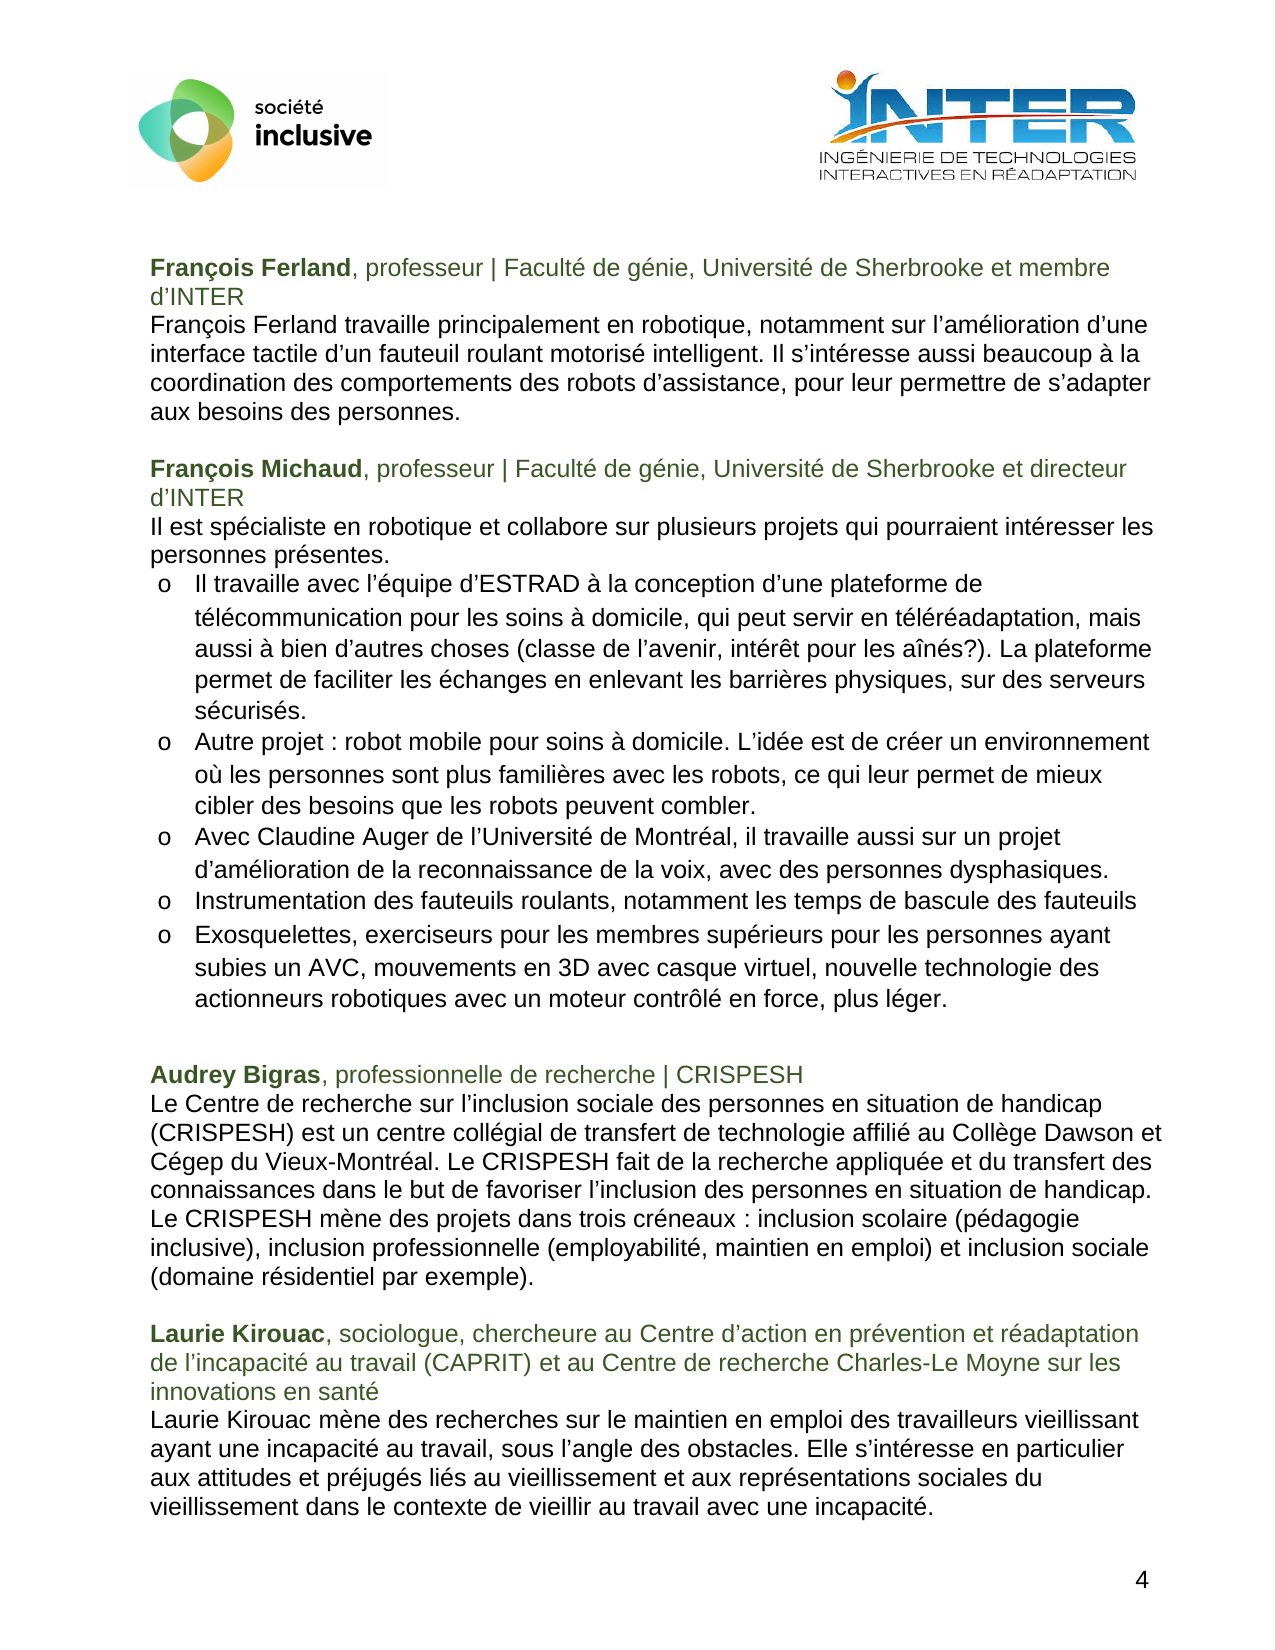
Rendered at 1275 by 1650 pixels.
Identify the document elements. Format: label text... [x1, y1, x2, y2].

text François Ferland travaille principalement en robotique, notamment sur l’amélioration d’une interface tactile d’un fauteuil roulant motorisé intelligent. Il s’intéresse aussi beaucoup à la coordination des comportements des robots d’assistance, pour leur permettre de s’adapter aux besoins des personnes. [150, 311, 1167, 426]
picture [127, 71, 389, 190]
text Il est spécialiste en robotique et collabore sur plusieurs projets qui pourraient intéresser les personnes présentes. [150, 512, 1167, 569]
text Le Centre de recherche sur l’inclusion sociale des personnes en situation de handicap (CRISPESH) est un centre collégial de transfert de technologie affilié au Collège Dawson et Cégep du Vieux-Montréal. Le CRISPESH fait de la recherche appliquée et du transfert des connaissances dans le but de favoriser l’inclusion des personnes en situation de handicap. Le CRISPESH mène des projets dans trois créneaux : inclusion scolaire (pédagogie inclusive), inclusion professionnelle (employabilité, maintien en emploi) et inclusion sociale (domaine résidentiel par exemple). [150, 1089, 1167, 1290]
picture [820, 70, 1136, 180]
list Il travaille avec l’équipe d’ESTRAD à la conception d’une plateforme de télécommunication pour les soins à domicile, qui peut servir en téléréadaptation, mais aussi à bien d’autres choses (classe de l’avenir, intérêt pour les aînés?). La plateforme permet de faciliter les échanges en enlevant les barrières physiques, sur des serveurs sécurisés. [157, 569, 1167, 724]
list Instrumentation des fauteuils roulants, notamment les temps de bascule des fauteuils [157, 886, 1167, 917]
list Avec Claudine Auger de l’Université de Montréal, il travaille aussi sur un projet d’amélioration de la reconnaissance de la voix, avec des personnes dysphasiques. [157, 822, 1167, 884]
text Laurie Kirouac mène des recherches sur le maintien en emploi des travailleurs vieillissant ayant une incapacité au travail, sous l’angle des obstacles. Elle s’intéresse en particulier aux attitudes et préjugés liés au vieillissement et aux représentations sociales du vieillissement dans le contexte de vieillir au travail avec une incapacité. [150, 1405, 1167, 1520]
text Audrey Bigras, professionnelle de recherche | CRISPESH [150, 1060, 1167, 1089]
list Exosquelettes, exerciseurs pour les membres supérieurs pour les personnes ayant subies un AVC, mouvements en 3D avec casque virtuel, nouvelle technologie des actionneurs robotiques avec un moteur contrôlé en force, plus léger. [157, 919, 1167, 1013]
list Autre projet : robot mobile pour soins à domicile. L’idée est de créer un environnement où les personnes sont plus familières avec les robots, ce qui leur permet de mieux cibler des besoins que les robots peuvent combler. [157, 727, 1167, 820]
text François Michaud, professeur | Faculté de génie, Université de Sherbrooke et directeur d’INTER [150, 454, 1167, 512]
text François Ferland, professeur | Faculté de génie, Université de Sherbrooke et membre d’INTER [150, 253, 1167, 311]
text Laurie Kirouac, sociologue, chercheure au Centre d’action en prévention et réadaptation de l’incapacité au travail (CAPRIT) et au Centre de recherche Charles-Le Moyne sur les innovations en santé [150, 1319, 1167, 1405]
